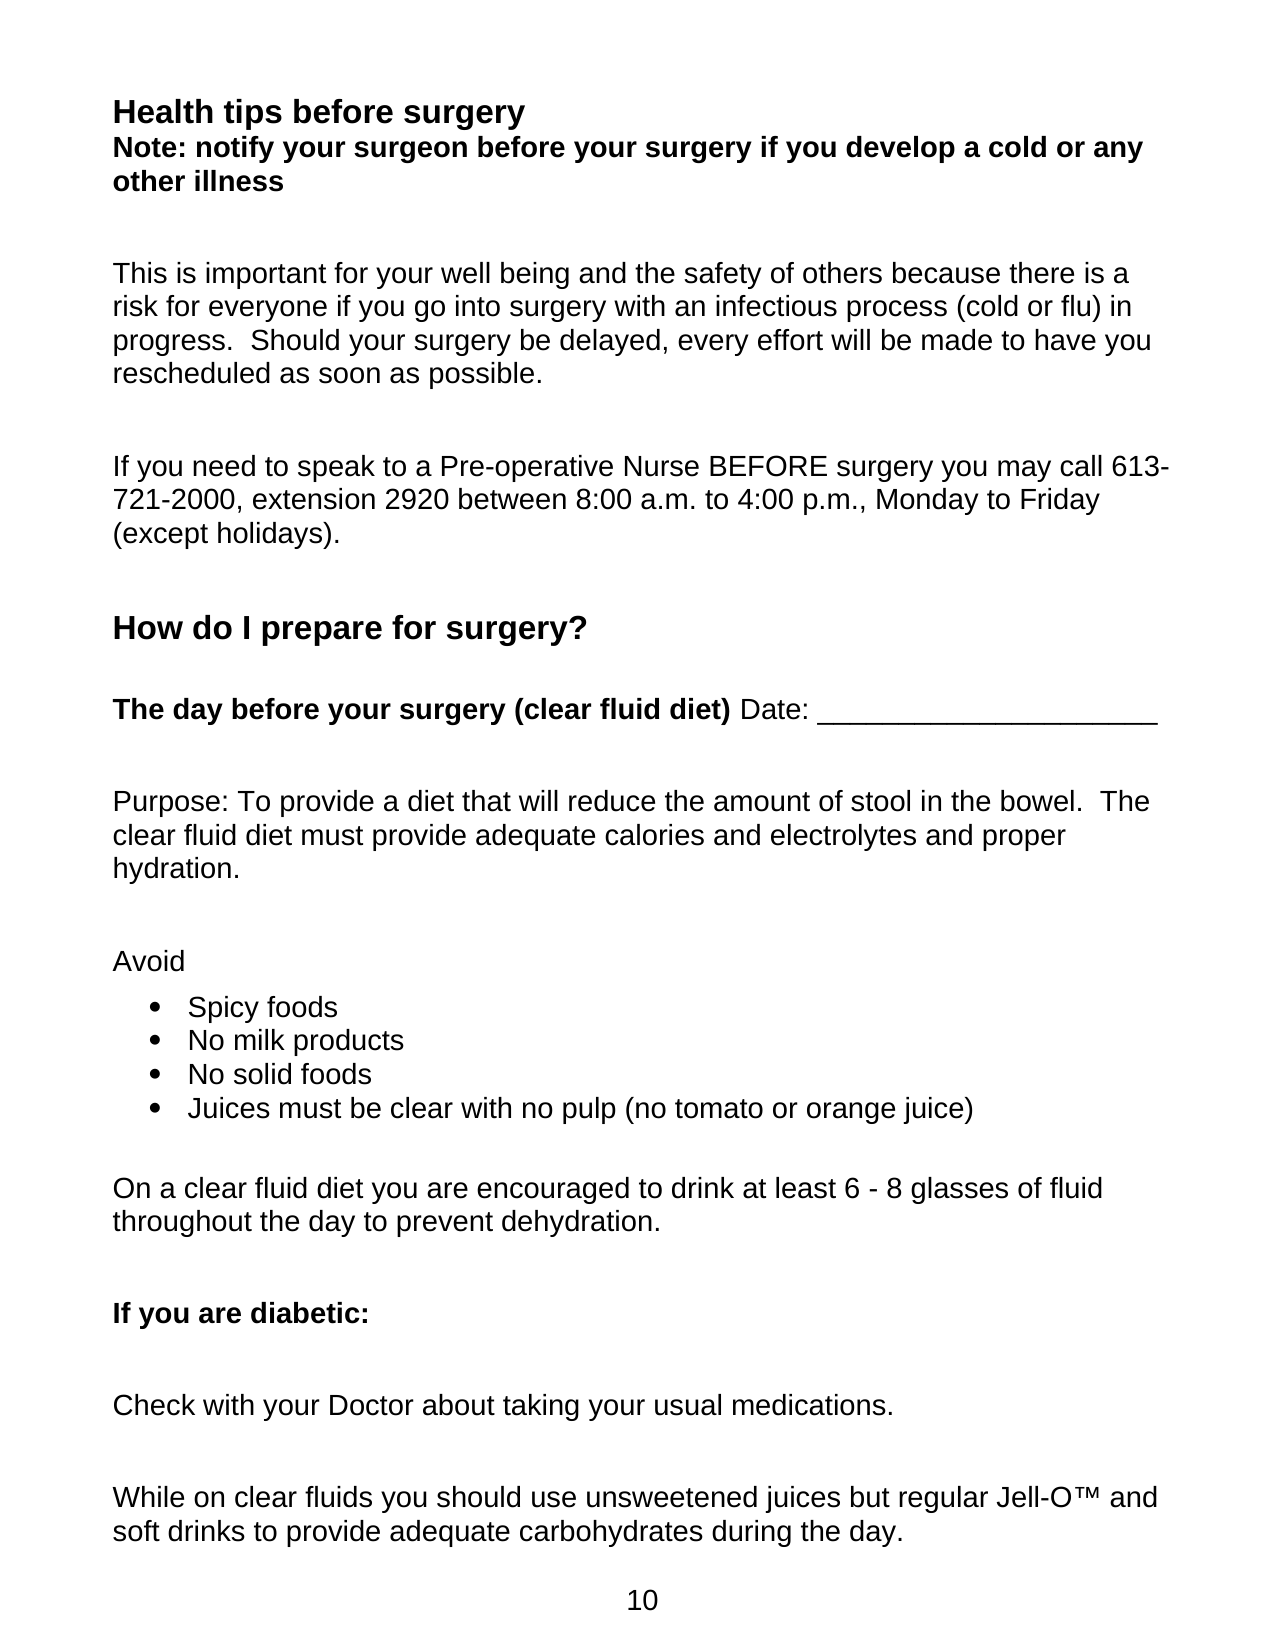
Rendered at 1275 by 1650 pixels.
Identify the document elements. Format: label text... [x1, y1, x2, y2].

subtitle Health tips before surgery [112, 92, 1172, 130]
subtitle How do I prepare for surgery? [112, 608, 1172, 646]
text Avoid [112, 943, 1172, 977]
text Purpose: To provide a diet that will reduce the amount of stool in the bowel. The clear fluid diet must provide adequate calories and electrolytes and proper hydration. [112, 784, 1172, 885]
text If you need to speak to a Pre-operative Nurse BEFORE surgery you may call 613-721-2000, extension 2920 between 8:00 a.m. to 4:00 p.m., Monday to Friday (except holidays). [112, 449, 1172, 549]
list No milk products [150, 1023, 1172, 1057]
text Check with your Doctor about taking your usual medications. [112, 1388, 1172, 1422]
text Note: notify your surgeon before your surgery if you develop a cold or any other illness [112, 130, 1172, 197]
text While on clear fluids you should use unsweetened juices but regular Jell-O™ and soft drinks to provide adequate carbohydrates during the day. [112, 1480, 1172, 1547]
text On a clear fluid diet you are encouraged to drink at least 6 - 8 glasses of fluid throughout the day to prevent dehydration. [112, 1171, 1172, 1238]
list Spicy foods [150, 989, 1172, 1023]
text This is important for your well being and the safety of others because there is a risk for everyone if you go into surgery with an infectious process (cold or flu) in progress. Should your surgery be delayed, every effort will be made to have you rescheduled as soon as possible. [112, 256, 1172, 390]
text If you are diabetic: [112, 1296, 1172, 1330]
list No solid foods [150, 1057, 1172, 1091]
list Juices must be clear with no pulp (no tomato or orange juice) [150, 1091, 1172, 1124]
text The day before your surgery (clear fluid diet) Date: _____________________ [112, 692, 1172, 726]
